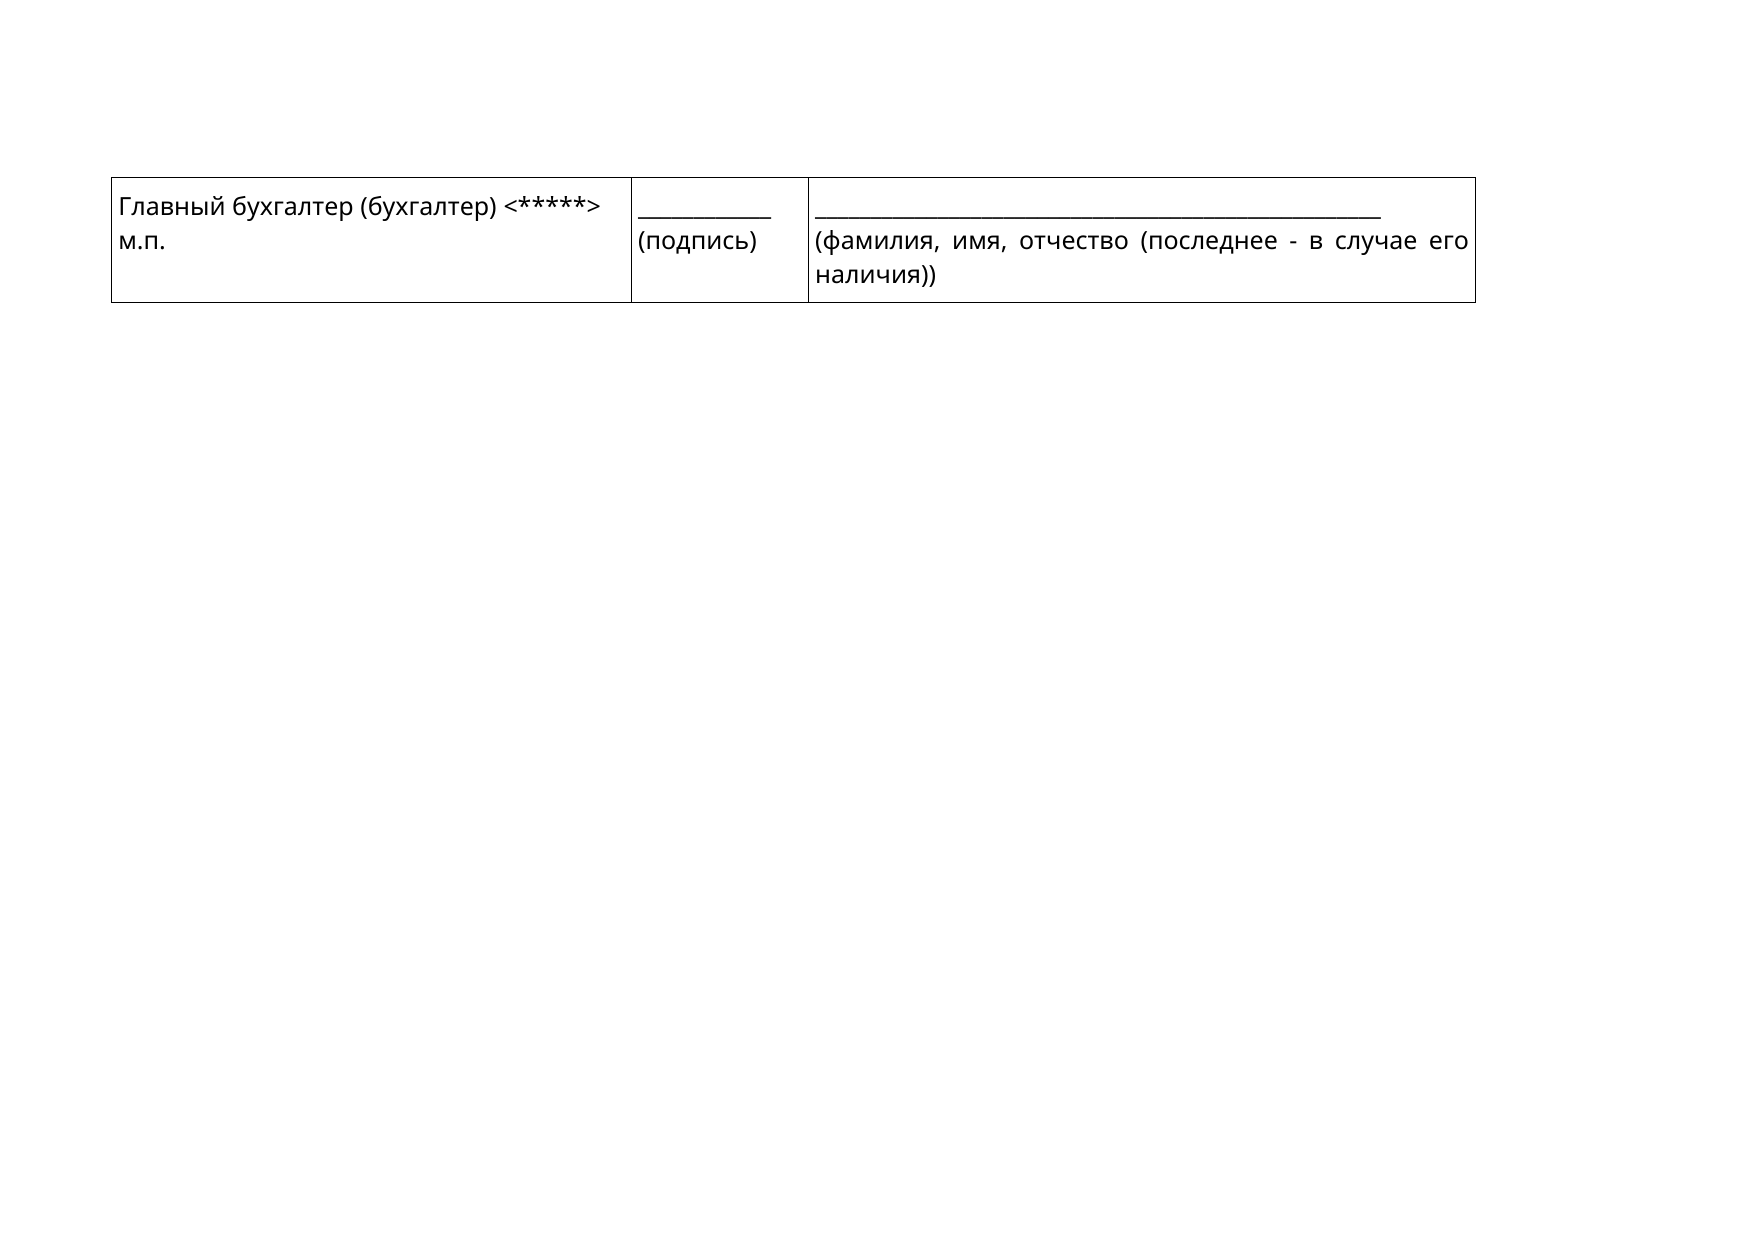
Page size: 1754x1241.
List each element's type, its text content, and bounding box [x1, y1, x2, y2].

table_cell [632, 178, 808, 302]
table_cell Главный бухгалтер (бухгалтер) <*****> м.п. [112, 178, 631, 302]
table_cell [809, 178, 1475, 302]
